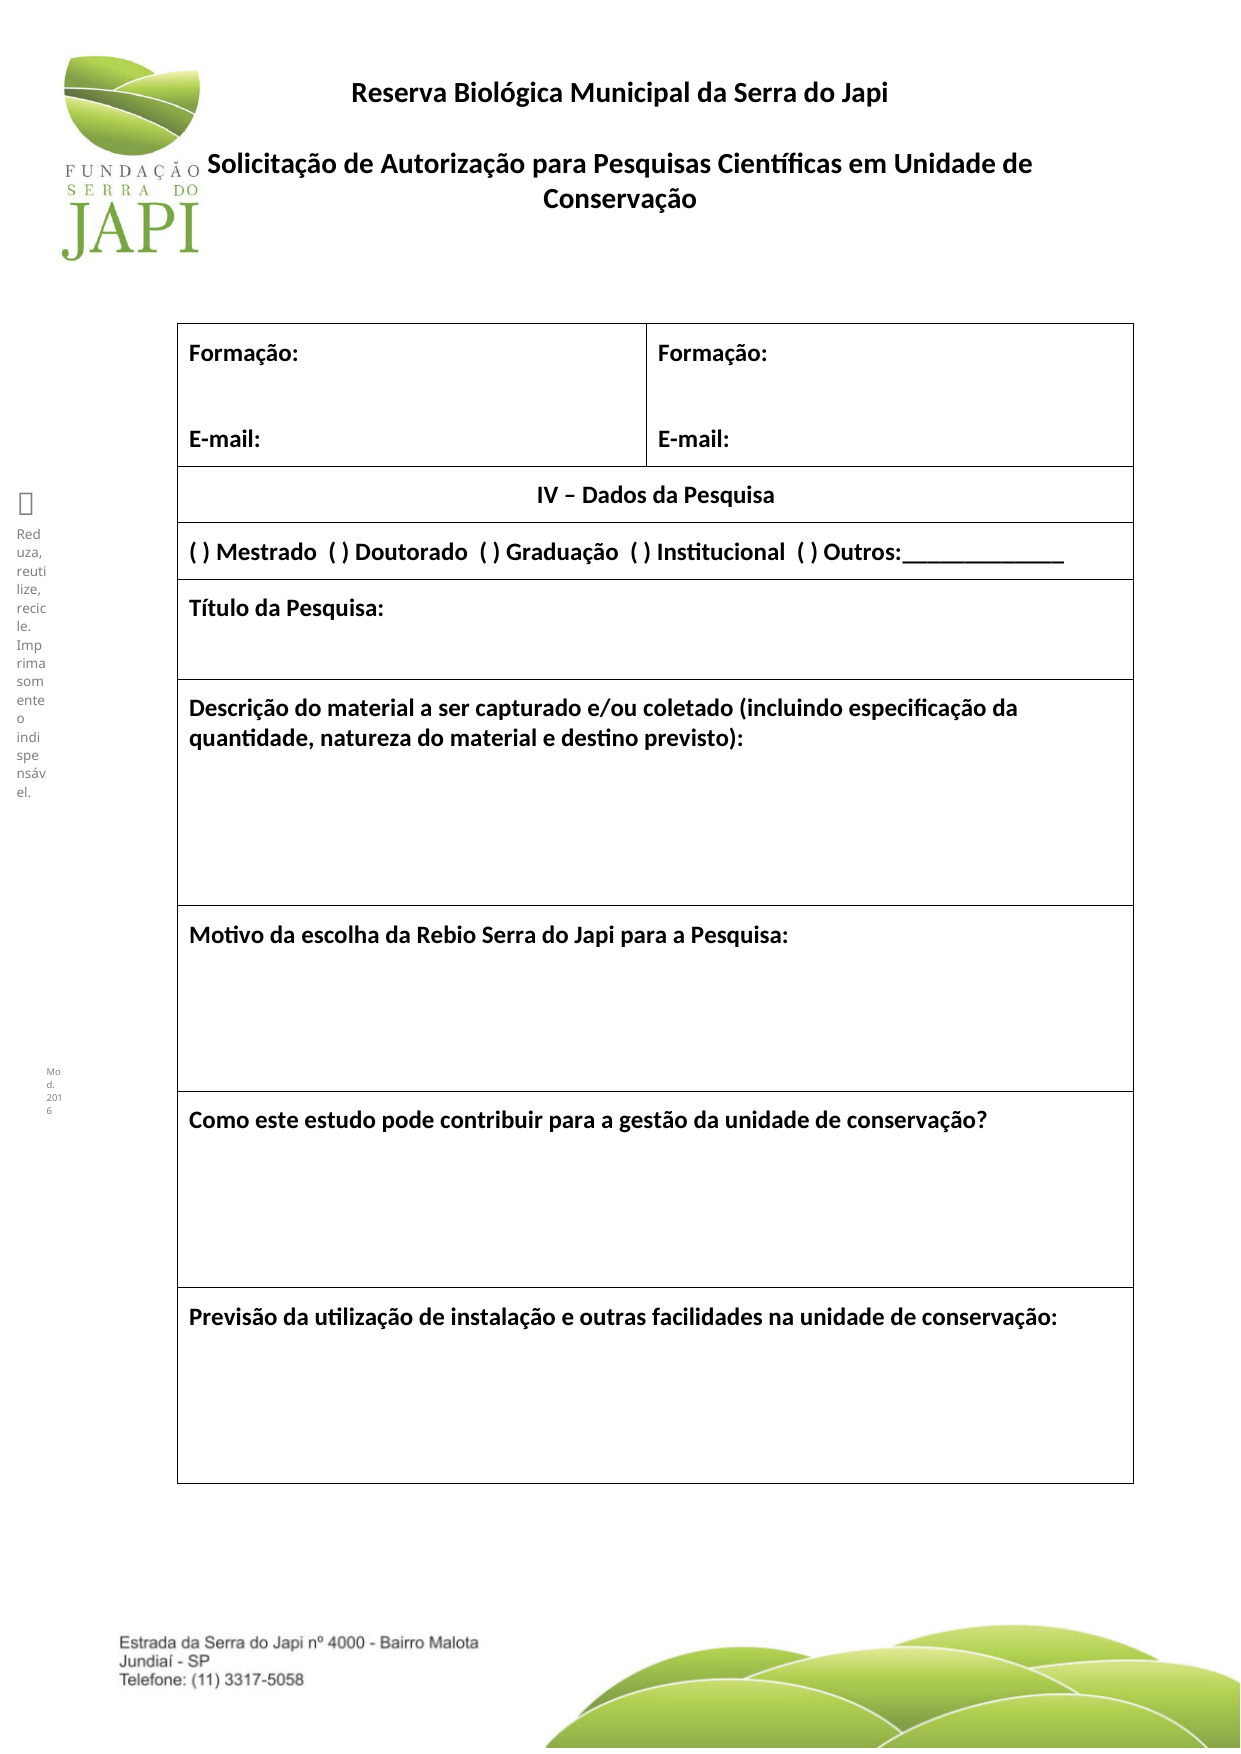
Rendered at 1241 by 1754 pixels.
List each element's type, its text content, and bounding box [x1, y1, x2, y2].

table_cell Título da Pesquisa: [178, 580, 1133, 678]
table_cell Nome: Documento de Identidade: Instituição: Formação: E-mail: [647, 324, 1133, 466]
table_cell Previsão da utilização de instalação e outras facilidades na unidade de conservação: [178, 1288, 1133, 1483]
table_cell Nome: Documento de Identidade: Instituição: Formação: E-mail: [178, 324, 646, 466]
picture [0, 0, 205, 263]
table_cell IV – Dados da Pesquisa [178, 467, 1133, 522]
table_cell Descrição do material a ser capturado e/ou coletado (incluindo especificação da quantidade, natureza do material e destino previsto): [178, 680, 1133, 905]
table_cell Como este estudo pode contribuir para a gestão da unidade de conservação? [178, 1092, 1133, 1287]
picture [118, 1624, 1241, 1748]
table_cell ( ) Mestrado ( ) Doutorado ( ) Graduação ( ) Institucional ( ) Outros:_____________ [178, 523, 1133, 579]
table_cell Motivo da escolha da Rebio Serra do Japi para a Pesquisa: [178, 906, 1133, 1091]
